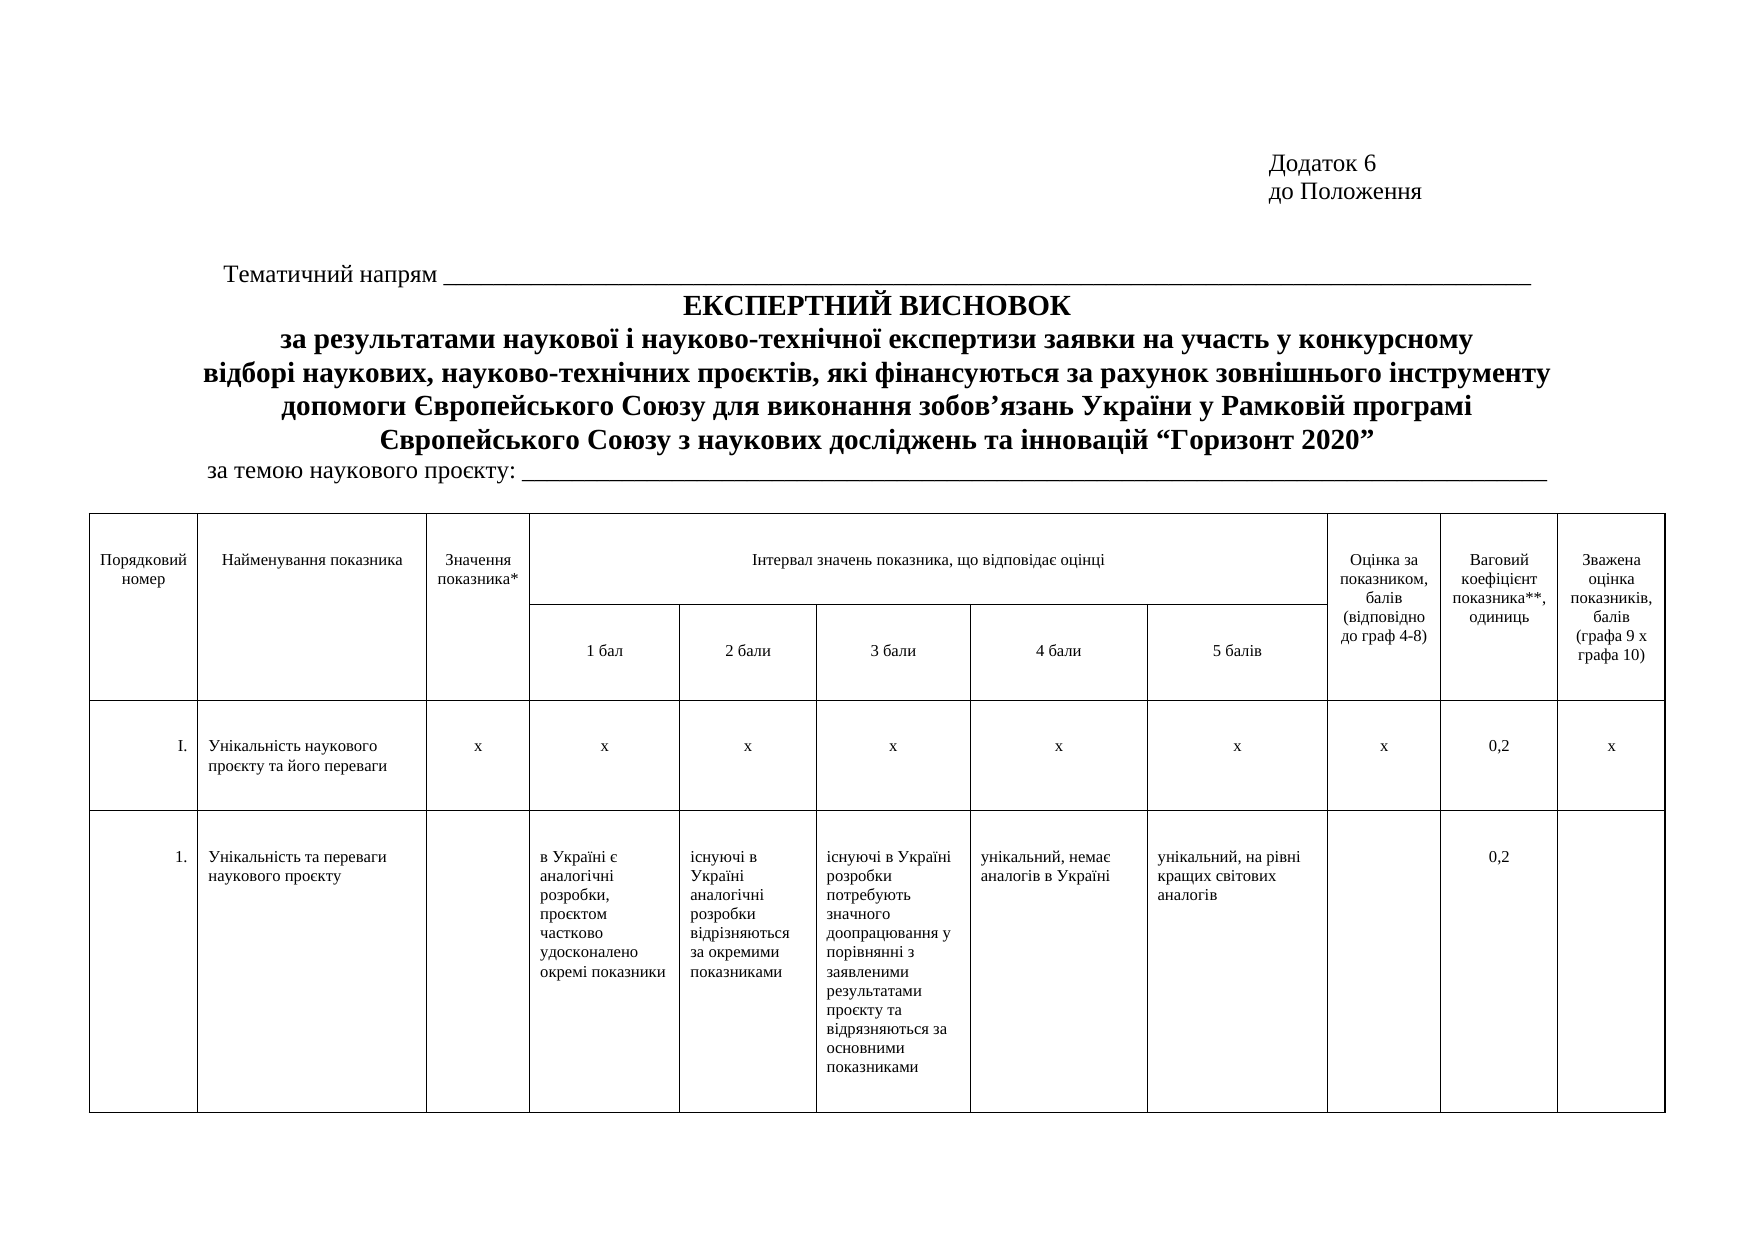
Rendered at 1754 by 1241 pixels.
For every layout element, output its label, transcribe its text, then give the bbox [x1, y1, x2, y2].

text Тематичний напрям _______________________________________________________________________________________ [88, 259, 1665, 288]
table_cell х [1558, 701, 1664, 810]
table_cell х [971, 701, 1147, 810]
table_header Ваговий коефіцієнт показника**, одиниць [1441, 514, 1557, 700]
text Додаток 6 до Положення [1268, 148, 1665, 205]
table_cell 3 бали [817, 605, 970, 700]
table_header Значення показника* [427, 514, 529, 700]
table_cell х [680, 701, 816, 810]
table_cell 1 бал [530, 605, 679, 700]
table_cell унікальний, немає аналогів в Україні [971, 811, 1147, 1112]
table_cell Унікальність наукового проєкту та його переваги [198, 701, 426, 810]
table_cell х [530, 701, 679, 810]
table_cell в Україні є аналогічні розробки, проєктом частково удосконалено окремі показники [530, 811, 679, 1112]
table_cell 0,2 [1441, 811, 1557, 1112]
table_header Інтервал значень показника, що відповідає оцінці [530, 514, 1327, 604]
table_header Оцінка за показником, балів (відповідно до граф 4-8) [1328, 514, 1440, 700]
table_cell 4 бали [971, 605, 1147, 700]
table_cell [1558, 811, 1664, 1112]
table_header Зважена оцінка показників, балів (графа 9 x графа 10) [1558, 514, 1664, 700]
table_cell 5 балів [1148, 605, 1327, 700]
table_cell існуючі в Україні аналогічні розробки відрізняються за окремими показниками [680, 811, 816, 1112]
table_cell х [1328, 701, 1440, 810]
table_cell Унікальність та переваги наукового проєкту [198, 811, 426, 1112]
text за темою наукового проєкту: __________________________________________________________________________________ [88, 455, 1665, 484]
text допомоги Європейського Союзу для виконання зобов’язань України у Рамковій програмі [88, 388, 1665, 422]
table_cell х [1148, 701, 1327, 810]
table_cell 2 бали [680, 605, 816, 700]
table_cell 1. [90, 811, 197, 1112]
table_cell [1328, 811, 1440, 1112]
table_header Порядковий номер [90, 514, 197, 700]
text за результатами наукової і науково-технічної експертизи заявки на участь у конкурсному [88, 321, 1665, 355]
text Європейського Союзу з наукових досліджень та інновацій “Горизонт 2020” [88, 422, 1665, 455]
table_cell [427, 811, 529, 1112]
table_cell х [817, 701, 970, 810]
table_cell х [427, 701, 529, 810]
table_cell I. [90, 701, 197, 810]
text ЕКСПЕРТНИЙ ВИСНОВОК [88, 288, 1665, 321]
table_header Найменування показника [198, 514, 426, 700]
table_cell унікальний, на рівні кращих світових аналогів [1148, 811, 1327, 1112]
table_cell 0,2 [1441, 701, 1557, 810]
table_cell існуючі в Україні розробки потребують значного доопрацювання у порівнянні з заявленими результатами проєкту та відрязняються за основними показниками [817, 811, 970, 1112]
text відборі наукових, науково-технічних проєктів, які фінансуються за рахунок зовнішнього інструменту [88, 355, 1665, 388]
